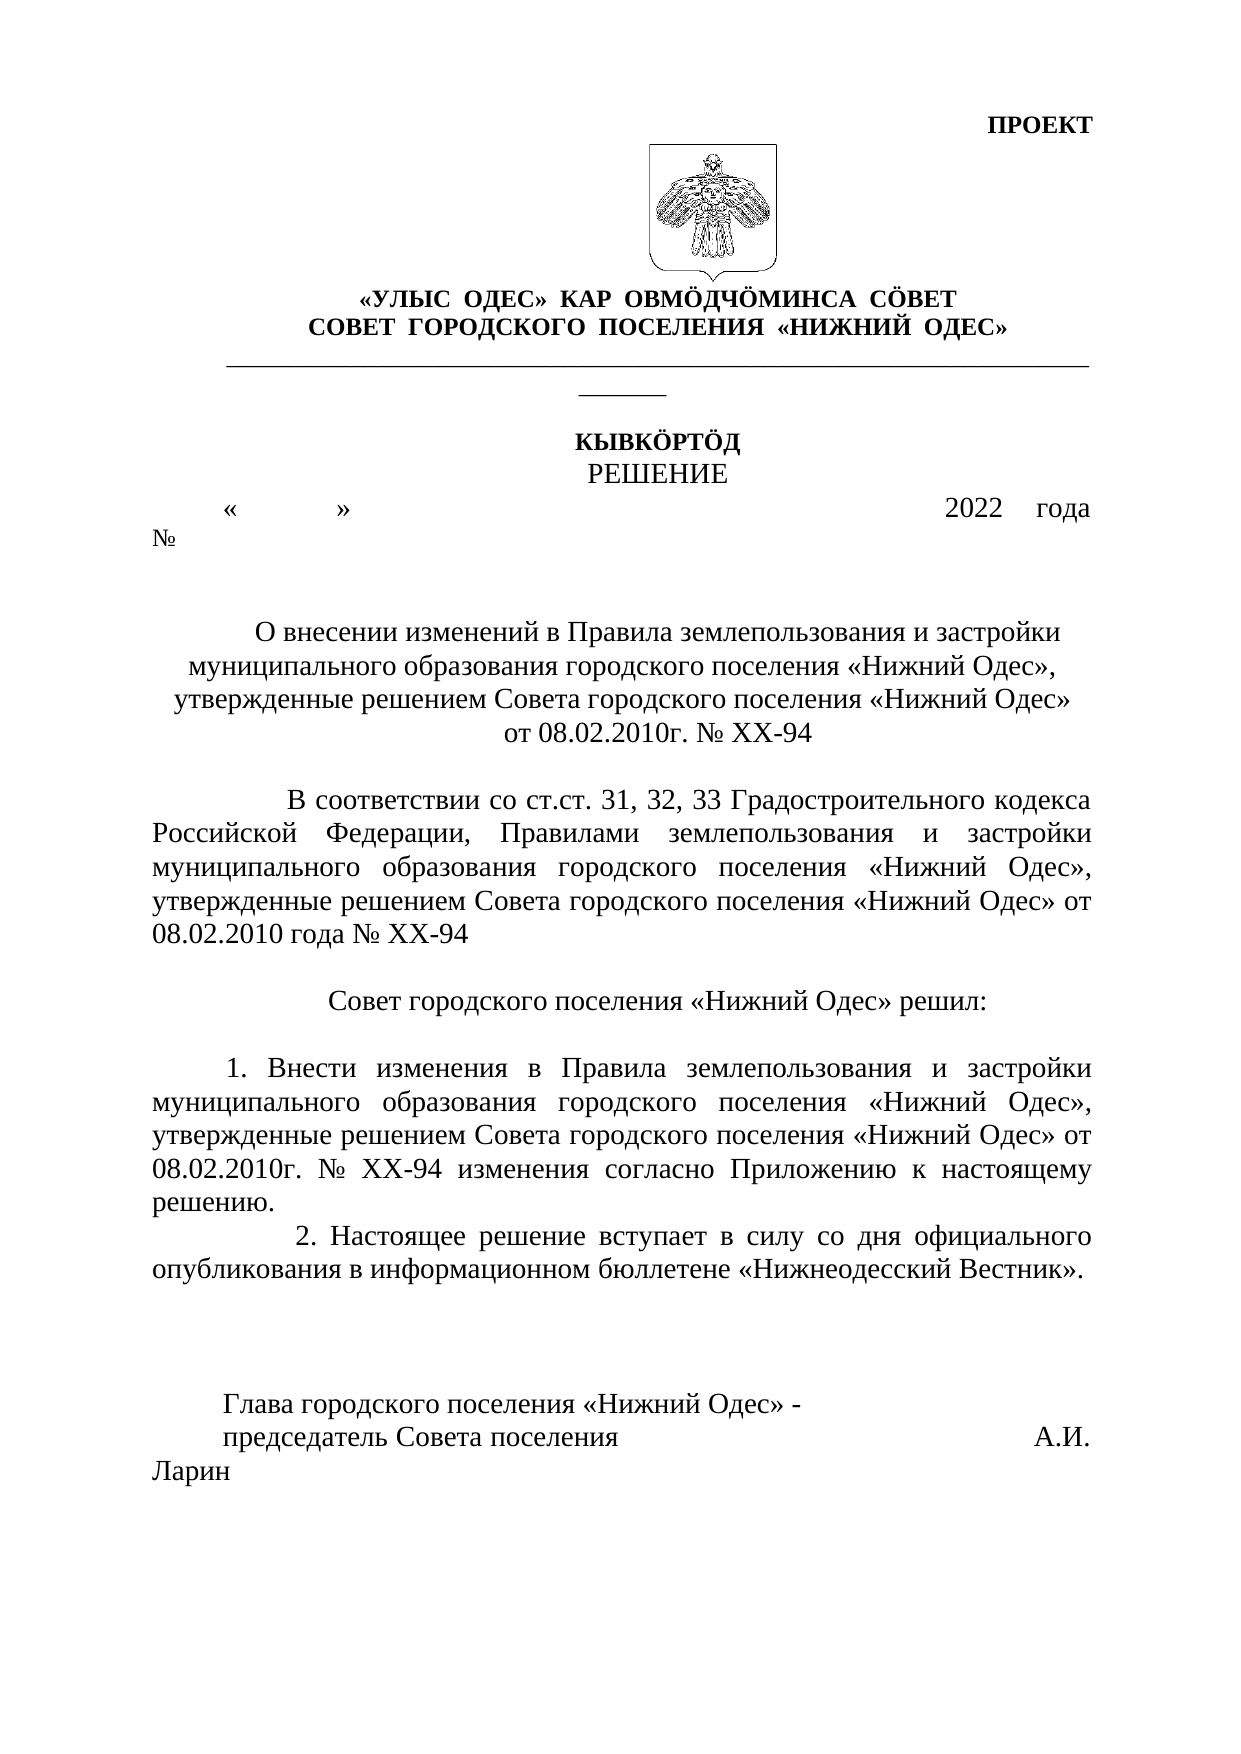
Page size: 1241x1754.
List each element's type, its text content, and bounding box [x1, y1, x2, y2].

subtitle КЫВКÖРТÖД [152, 427, 1093, 456]
text О внесении изменений в Правила землепользования и застройки муниципального образования городского поселения «Нижний Одес», утвержденные решением Совета городского поселения «Нижний Одес» [152, 614, 1093, 715]
text «УЛЫС ОДЕС» КАР ОВМÖДЧÖМИНСА СÖВЕТ [152, 284, 1093, 312]
text В соответствии со ст.ст. 31, 32, 33 Градостроительного кодекса Российской Федерации, Правилами землепользования и застройки муниципального образования городского поселения «Нижний Одес», утвержденные решением Совета городского поселения «Нижний Одес» от 08.02.2010 года № XX-94 [152, 782, 1093, 950]
text « » 2022 года № [152, 490, 1093, 552]
text 2. Настоящее решение вступает в силу со дня официального опубликования в информационном бюллетене «Нижнеодесский Вестник». [152, 1218, 1093, 1285]
text председатель Совета поселения А.И. Ларин [152, 1419, 1093, 1486]
text ПРОЕКТ [448, 110, 1093, 138]
text 1. Внести изменения в Правила землепользования и застройки муниципального образования городского поселения «Нижний Одес», утвержденные решением Совета городского поселения «Нижний Одес» от 08.02.2010г. № XX-94 изменения согласно Приложению к настоящему решению. [152, 1050, 1093, 1218]
picture [643, 144, 783, 284]
text Совет городского поселения «Нижний Одес» решил: [152, 983, 1093, 1017]
text от 08.02.2010г. № XX-94 [152, 715, 1093, 748]
text ____________________________________________________________________________ [152, 341, 1093, 399]
text Глава городского поселения «Нижний Одес» - [152, 1386, 1093, 1419]
text РЕШЕНИЕ [152, 456, 1093, 490]
subtitle СОВЕТ ГОРОДСКОГО ПОСЕЛЕНИЯ «НИЖНИЙ ОДЕС» [152, 312, 1093, 341]
